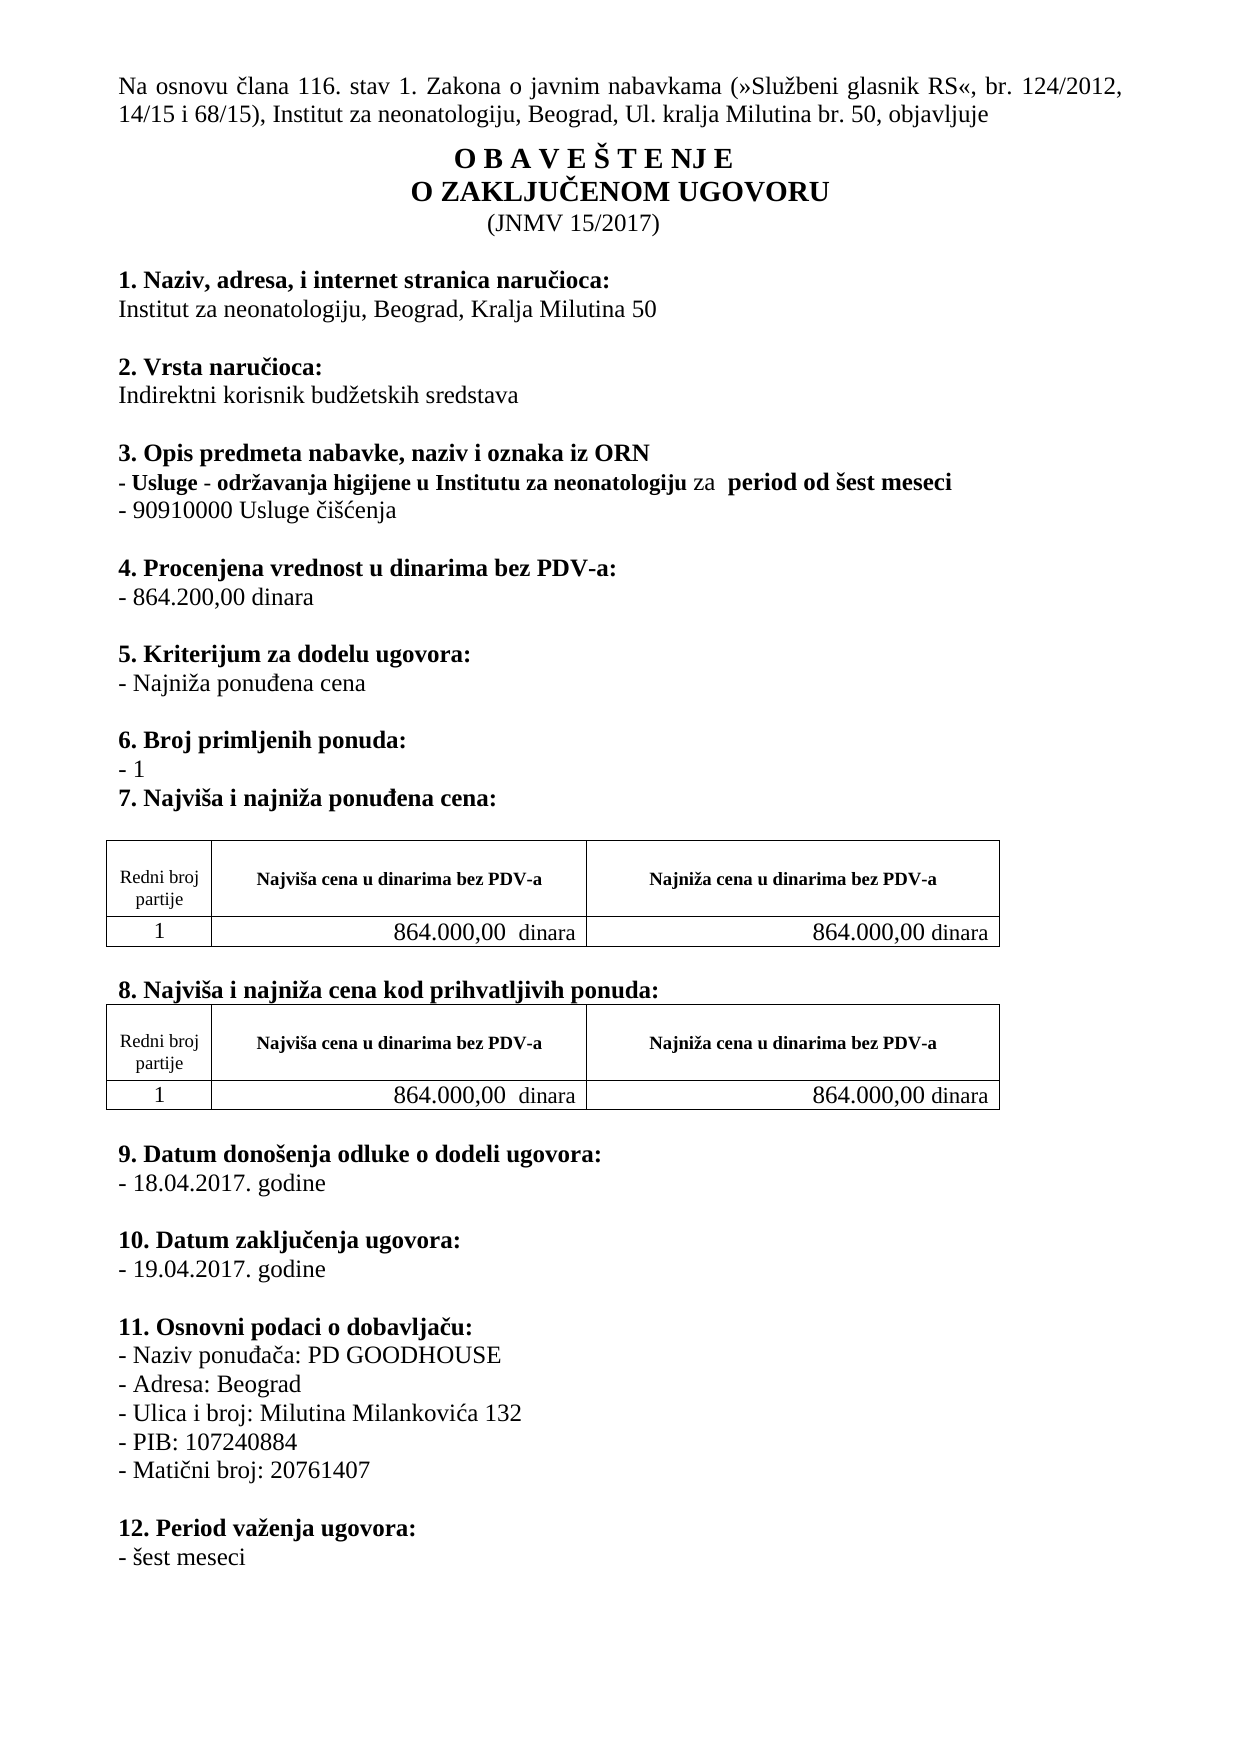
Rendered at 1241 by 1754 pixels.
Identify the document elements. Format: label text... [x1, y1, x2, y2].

text - 19.04.2017. godine [118, 1254, 1122, 1283]
text - šest meseci [118, 1542, 1122, 1570]
text 8. Najviša i najniža cena kod prihvatljivih ponuda: [118, 975, 1122, 1004]
text 9. Datum donošenja odluke o dodeli ugovora: [118, 1139, 1122, 1168]
table_cell 1 [107, 1081, 211, 1109]
text - Ulica i broj: Milutina Milankovića 132 [118, 1398, 1122, 1427]
table_header Najviša cena u dinarima bez PDV-a [212, 841, 586, 916]
table_cell 864.000,00 dinara [587, 1081, 999, 1109]
table_cell 1 [107, 917, 211, 946]
table_cell 864.000,00 dinara [212, 1081, 586, 1109]
text - Najniža ponuđena cena [118, 668, 1122, 697]
text O ZAKLJUČENOM UGOVORU [118, 174, 1122, 208]
text (JNMV 15/2017) [118, 208, 1122, 237]
subtitle O B A V E Š T E [118, 141, 1122, 174]
text - PIB: 107240884 [118, 1427, 1122, 1455]
table_header Redni broj partije [107, 841, 211, 916]
text 11. Osnovni podaci o dobavljaču: [118, 1312, 1122, 1340]
text - Adresa: Beograd [118, 1369, 1122, 1398]
text - Naziv ponuđača: PD GOODHOUSE [118, 1340, 1122, 1369]
table_header Najniža cena u dinarima bez PDV-a [587, 841, 999, 916]
text 5. Kriterijum za dodelu ugovora: [118, 639, 1122, 668]
text 12. Period važenja ugovora: [118, 1513, 1122, 1542]
table_header Najviša cena u dinarima bez PDV-a [212, 1005, 586, 1079]
text - 1 [118, 754, 1122, 783]
table_header Redni broj partije [107, 1005, 211, 1079]
text - 90910000 Usluge čišćenja [118, 495, 1122, 524]
text - 18.04.2017. godine [118, 1168, 1122, 1197]
text 4. Procenjena vrednost u dinarima bez PDV-a: [118, 553, 1122, 582]
text Institut za neonatologiju, Beograd, Kralja Milutina 50 [118, 294, 1122, 323]
table_header Najniža cena u dinarima bez PDV-a [587, 1005, 999, 1079]
text - 864.200,00 dinara [118, 582, 1122, 610]
text 10. Datum zaključenja ugovora: [118, 1225, 1122, 1254]
text 6. Broj primljenih ponuda: [118, 725, 1122, 754]
text 7. Najviša i najniža ponuđena cena: [118, 783, 1122, 812]
text 3. Opis predmeta nabavke, naziv i oznaka iz ORN [118, 438, 1122, 467]
text Na osnovu člana 116. stav 1. Zakona o javnim nabavkama (»Službeni glasnik RS«, br. 124/2012, 14/15 i 68/15), Institut za neonatologiju, Beograd, Ul. kralja Milutina br. 50, objavljuje [118, 71, 1122, 128]
text 1. Naziv, adresa, i internet stranica naručioca: [118, 265, 1122, 294]
text 2. Vrsta naručioca: [118, 352, 1122, 380]
table_cell 864.000,00 dinara [212, 917, 586, 946]
text Indirektni korisnik budžetskih sredstava [118, 380, 1122, 409]
table_cell 864.000,00 dinara [587, 917, 999, 946]
text - Matični broj: 20761407 [118, 1455, 1122, 1484]
text - Usluge - održavanja higijene u Institutu za neonatologiju za period od šest meseci [118, 467, 1122, 495]
